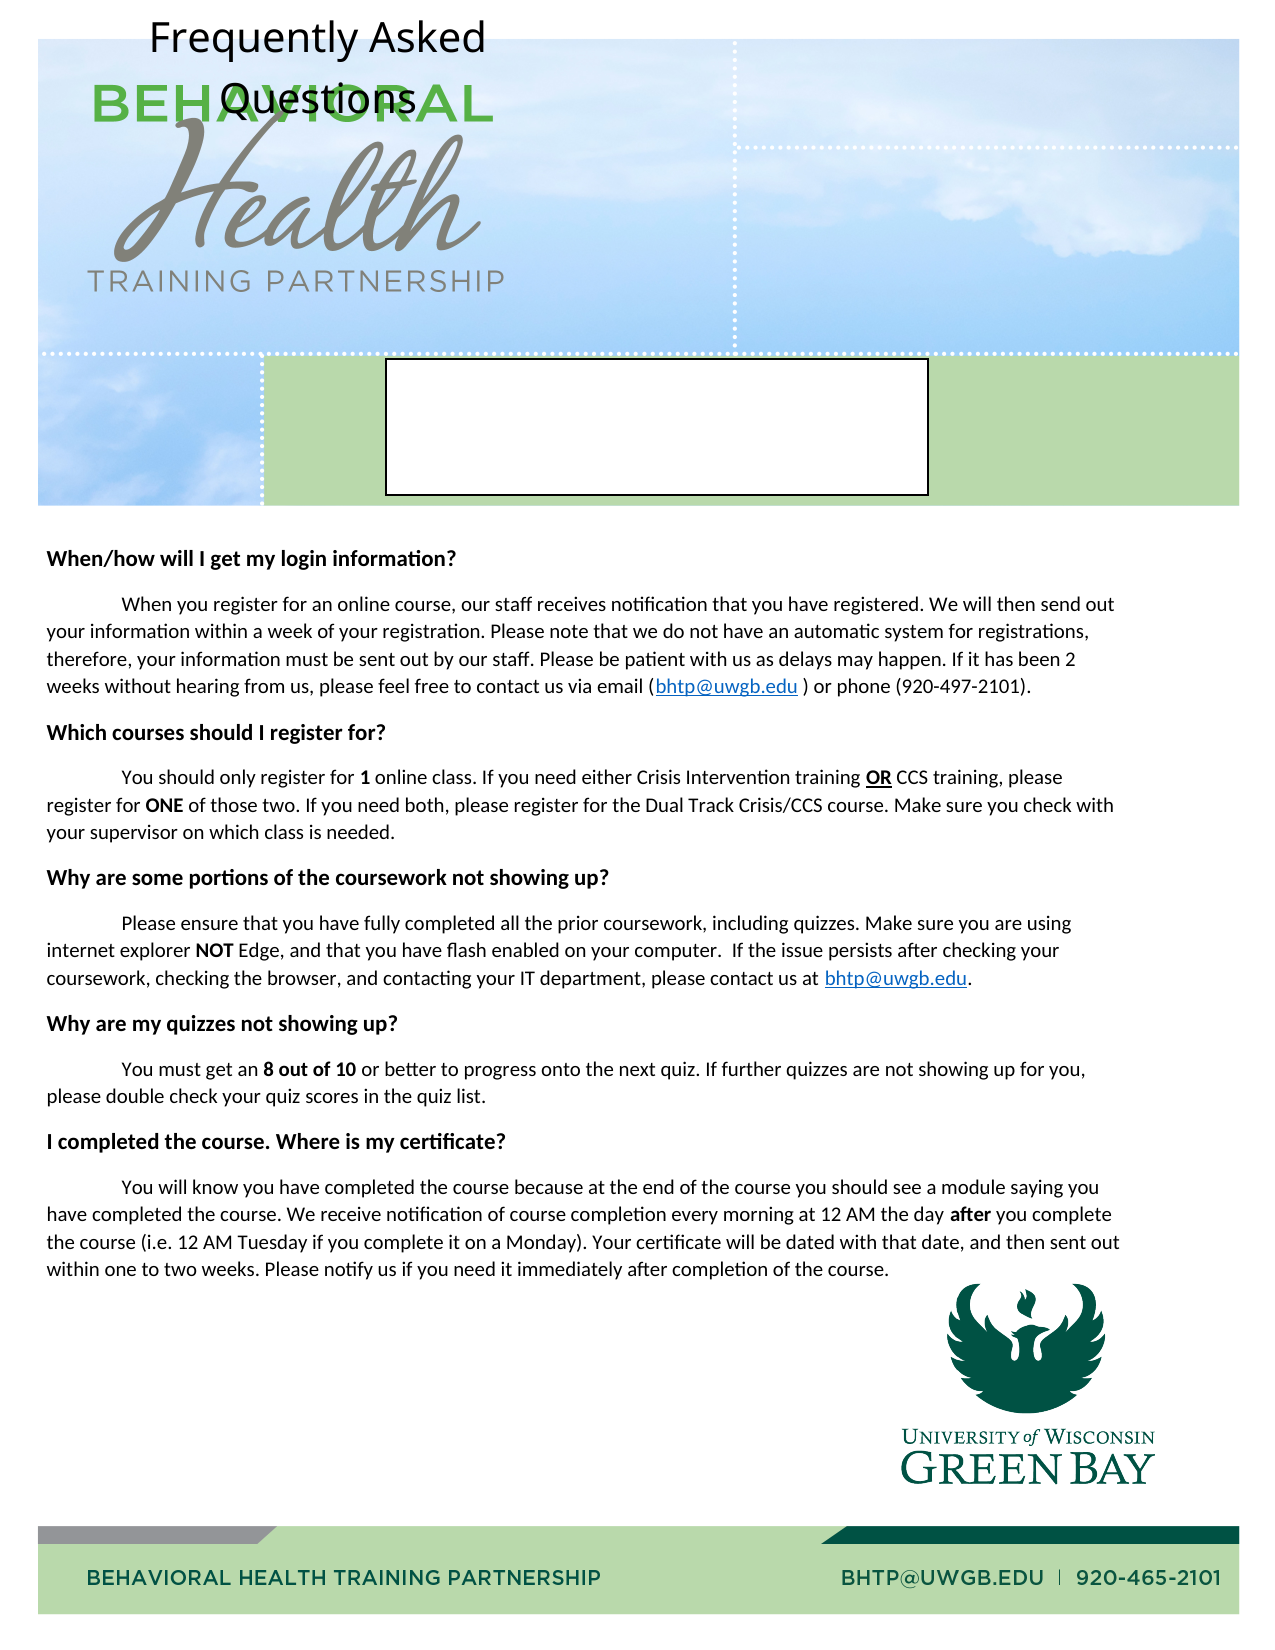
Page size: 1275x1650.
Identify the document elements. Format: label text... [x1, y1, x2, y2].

text When you register for an online course, our staff receives notification that you have registered. We will then send out your information within a week of your registration. Please note that we do not have an automatic system for registrations, therefore, your information must be sent out by our staff. Please be patient with us as delays may happen. If it has been 2 weeks without hearing from us, please feel free to contact us via email (bhtp@uwgb.edu ) or phone (920-497-2101). [46, 591, 1125, 699]
text You must get an 8 out of 10 or better to progress onto the next quiz. If further quizzes are not showing up for you, please double check your quiz scores in the quiz list. [46, 1056, 1125, 1109]
text Why are some portions of the coursework not showing up? [46, 863, 1125, 891]
text Why are my quizzes not showing up? [46, 1009, 1125, 1037]
text Which courses should I register for? [46, 718, 1125, 746]
text I completed the course. Where is my certificate? [46, 1127, 1125, 1155]
text You should only register for 1 online class. If you need either Crisis Intervention training OR CCS training, please register for ONE of those two. If you need both, please register for the Dual Track Crisis/CCS course. Make sure you check with your supervisor on which class is needed. [46, 764, 1125, 845]
text Please ensure that you have fully completed all the prior coursework, including quizzes. Make sure you are using internet explorer NOT Edge, and that you have flash enabled on your computer. If the issue persists after checking your coursework, checking the browser, and contacting your IT department, please contact us at bhtp@uwgb.edu. [46, 910, 1125, 990]
text You will know you have completed the course because at the end of the course you should see a module saying you have completed the course. We receive notification of course completion every morning at 12 AM the day after you complete the course (i.e. 12 AM Tuesday if you complete it on a Monday). Your certificate will be dated with that date, and then sent out within one to two weeks. Please notify us if you need it immediately after completion of the course. [46, 1174, 1125, 1282]
picture [0, 1, 1275, 1650]
text When/how will I get my login information? [46, 544, 1125, 572]
